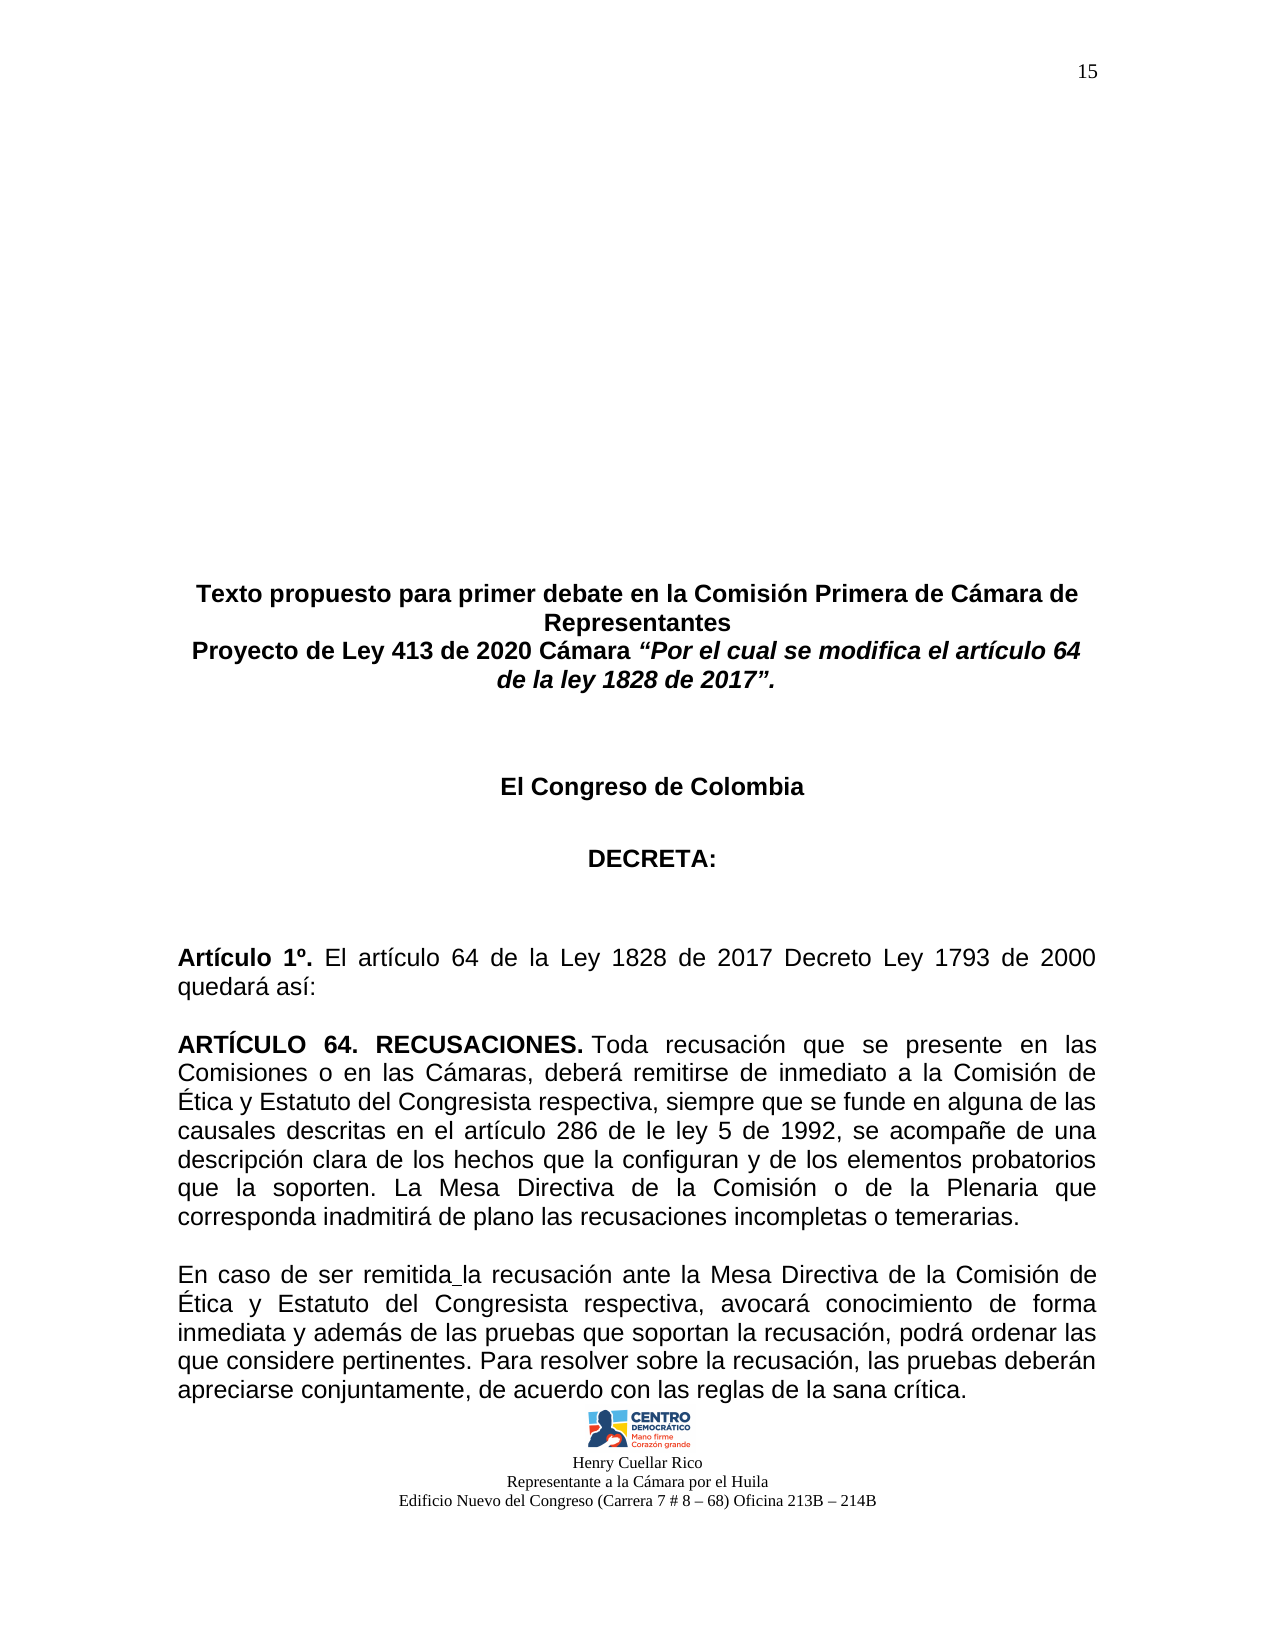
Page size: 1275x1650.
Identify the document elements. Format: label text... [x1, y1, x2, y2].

picture [584, 1404, 696, 1453]
text Texto propuesto para primer debate en la Comisión Primera de Cámara de Representantes [177, 579, 1098, 636]
text En caso de ser remitida la recusación ante la Mesa Directiva de la Comisión de Ética y Estatuto del Congresista respectiva, avocará conocimiento de forma inmediata y además de las pruebas que soportan la recusación, podrá ordenar las que considere pertinentes. Para resolver sobre la recusación, las pruebas deberán apreciarse conjuntamente, de acuerdo con las reglas de la sana crítica. [177, 1260, 1098, 1404]
text Proyecto de Ley 413 de 2020 Cámara “Por el cual se modifica el artículo 64 de la ley 1828 de 2017”. [177, 636, 1098, 694]
text ARTÍCULO 64. RECUSACIONES. Toda recusación que se presente en las Comisiones o en las Cámaras, deberá remitirse de inmediato a la Comisión de Ética y Estatuto del Congresista respectiva, siempre que se funde en alguna de las causales descritas en el artículo 286 de le ley 5 de 1992, se acompañe de una descripción clara de los hechos que la configuran y de los elementos probatorios que la soporten. La Mesa Directiva de la Comisión o de la Plenaria que corresponda inadmitirá de plano las recusaciones incompletas o temerarias. [177, 1029, 1098, 1231]
text DECRETA: [177, 842, 1098, 872]
text El Congreso de Colombia [177, 770, 1098, 800]
text Artículo 1º. El artículo 64 de la Ley 1828 de 2017 Decreto Ley 1793 de 2000 quedará así: [177, 943, 1098, 1000]
